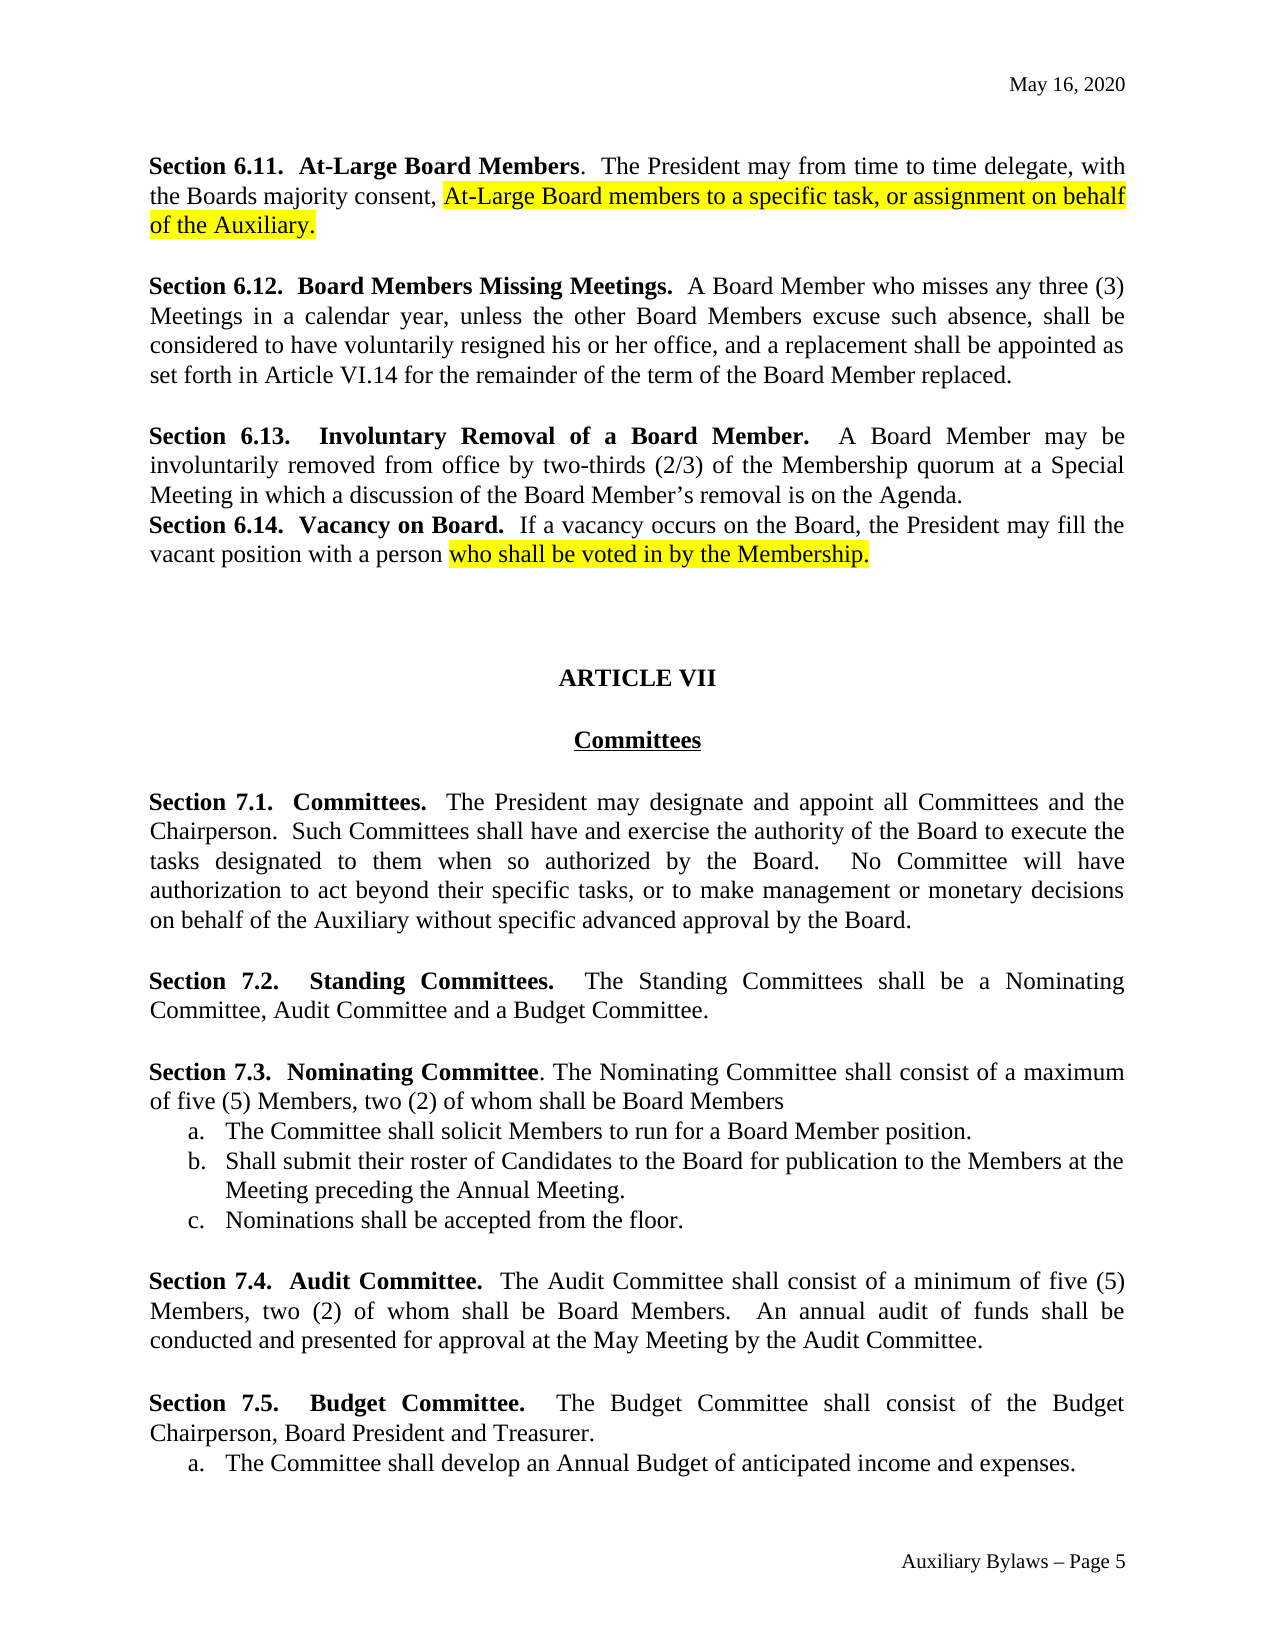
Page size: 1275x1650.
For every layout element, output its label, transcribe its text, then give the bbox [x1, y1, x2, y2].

text Section 6.14. Vacancy on Board. If a vacancy occurs on the Board, the President may fill the vacant position with a person who shall be voted in by the Membership. [148, 510, 1126, 568]
text Section 7.5. Budget Committee. The Budget Committee shall consist of the Budget Chairperson, Board President and Treasurer. [148, 1388, 1126, 1447]
text Section 7.3. Nominating Committee. The Nominating Committee shall consist of a maximum of five (5) Members, two (2) of whom shall be Board Members [148, 1057, 1126, 1115]
text Section 6.13. Involuntary Removal of a Board Member. A Board Member may be involuntarily removed from office by two-thirds (2/3) of the Membership quorum at a Special Meeting in which a discussion of the Board Member’s removal is on the Agenda. [148, 421, 1126, 509]
text Section 7.1. Committees. The President may designate and appoint all Committees and the Chairperson. Such Committees shall have and exercise the authority of the Board to execute the tasks designated to them when so authorized by the Board. No Committee will have authorization to act beyond their specific tasks, or to make management or monetary decisions on behalf of the Auxiliary without specific advanced approval by the Board. [148, 787, 1126, 934]
list Shall submit their roster of Candidates to the Board for publication to the Members at the Meeting preceding the Annual Meeting. [188, 1146, 1126, 1204]
text Section 6.11. At-Large Board Members. The President may from time to time delegate, with the Boards majority consent, At-Large Board members to a specific task, or assignment on behalf of the Auxiliary. [148, 151, 1126, 239]
text Section 7.4. Audit Committee. The Audit Committee shall consist of a minimum of five (5) Members, two (2) of whom shall be Board Members. An annual audit of funds shall be conducted and presented for approval at the May Meeting by the Audit Committee. [148, 1266, 1126, 1354]
text Section 7.2. Standing Committees. The Standing Committees shall be a Nominating Committee, Audit Committee and a Budget Committee. [148, 966, 1126, 1024]
list The Committee shall develop an Annual Budget of anticipated income and expenses. [188, 1448, 1126, 1477]
subtitle Committees [150, 725, 1124, 753]
subtitle ARTICLE VII [150, 663, 1125, 691]
list Nominations shall be accepted from the floor. [188, 1205, 1126, 1234]
text Section 6.12. Board Members Missing Meetings. A Board Member who misses any three (3) Meetings in a calendar year, unless the other Board Members excuse such absence, shall be considered to have voluntarily resigned his or her office, and a replacement shall be appointed as set forth in Article VI.14 for the remainder of the term of the Board Member replaced. [148, 271, 1126, 389]
list The Committee shall solicit Members to run for a Board Member position. [188, 1116, 1126, 1145]
